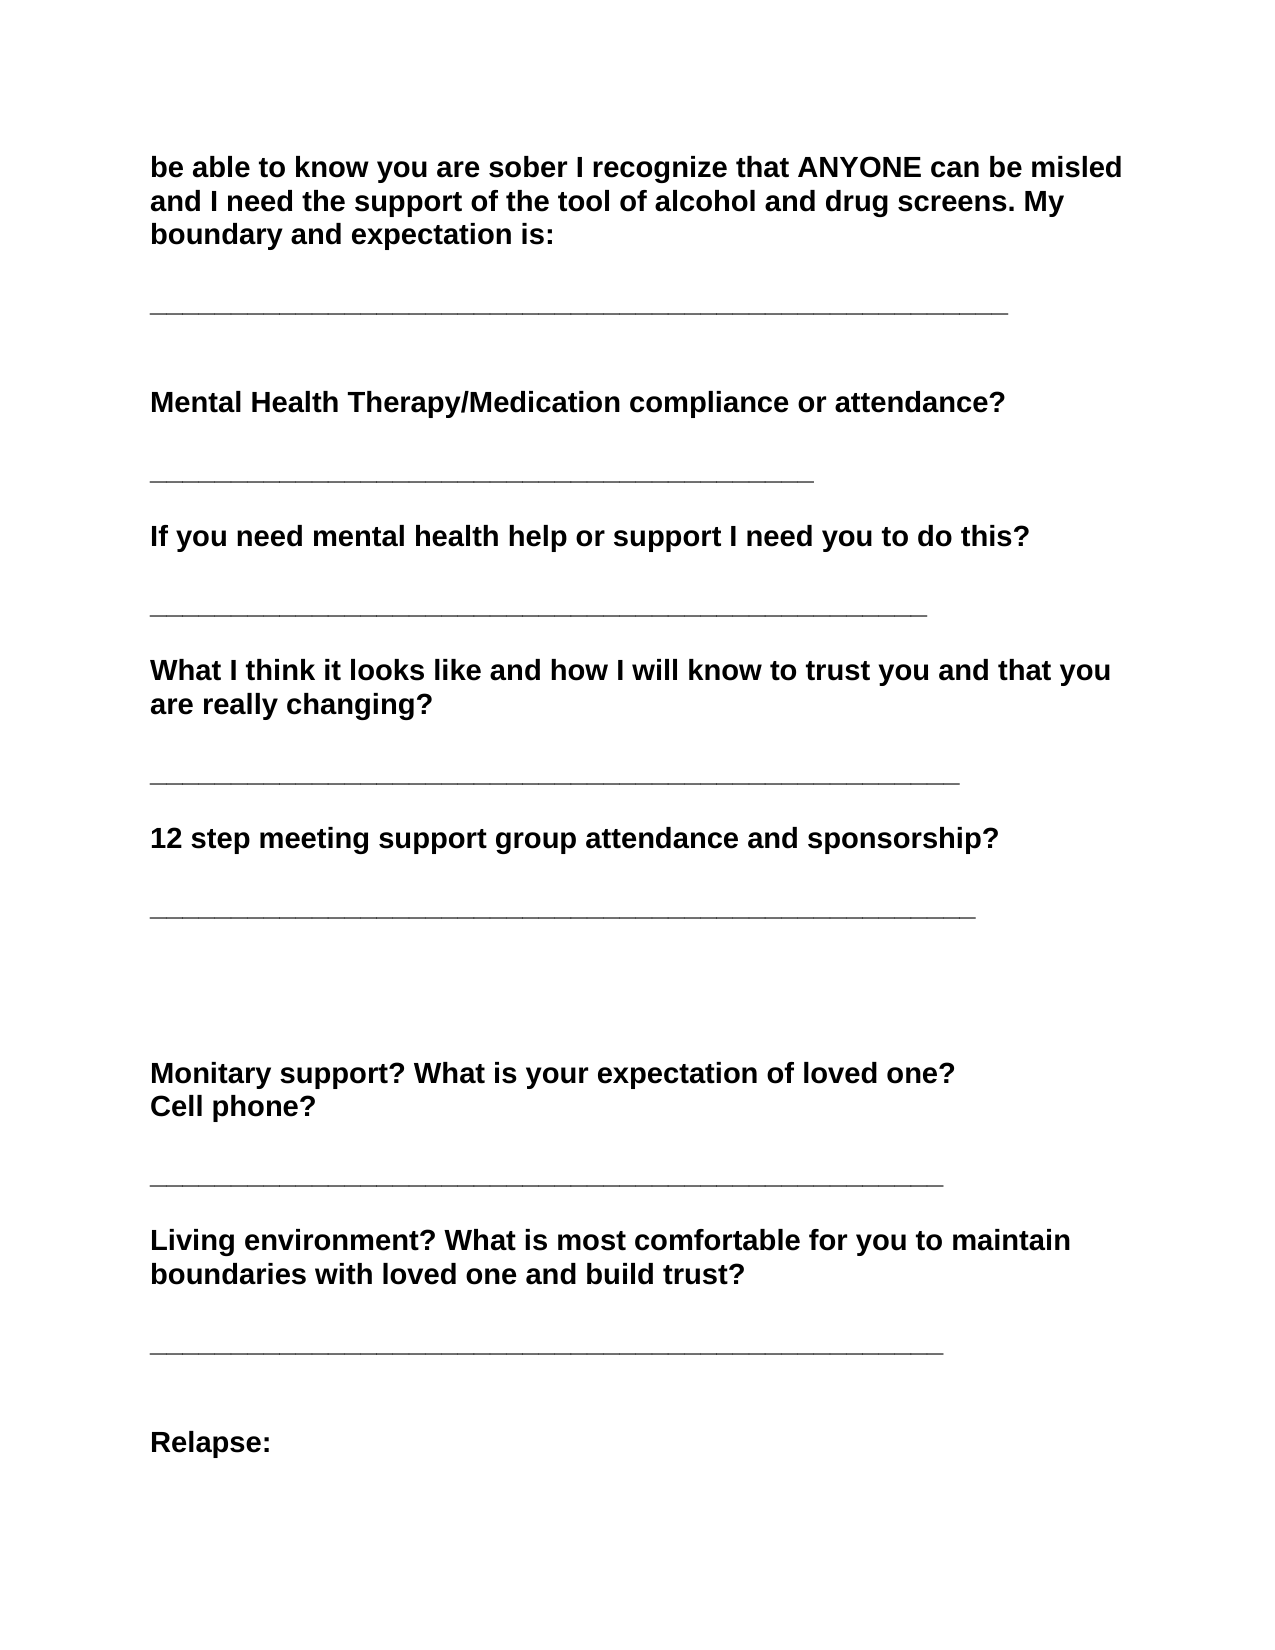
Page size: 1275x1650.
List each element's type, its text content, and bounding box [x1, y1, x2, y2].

text Living environment? What is most comfortable for you to maintain boundaries with loved one and build trust? [150, 1223, 1125, 1290]
text Relapse: [150, 1424, 1125, 1458]
text 12 step meeting support group attendance and sponsorship? [150, 821, 1125, 854]
text Mental Health Therapy/Medication compliance or attendance? [150, 385, 1125, 418]
text _____________________________________________________ [150, 284, 1125, 318]
text ________________________________________________ [150, 586, 1125, 619]
text Monitary support? What is your expectation of loved one? [150, 1056, 1125, 1089]
text Cell phone? [150, 1089, 1125, 1123]
text _________________________________________________ [150, 1324, 1125, 1357]
text What I think it looks like and how I will know to trust you and that you are really changing? [150, 653, 1125, 720]
text _________________________________________ [150, 452, 1125, 485]
text If you need mental health help or support I need you to do this? [150, 519, 1125, 552]
text _________________________________________________ [150, 1156, 1125, 1190]
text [150, 150, 1125, 251]
text __________________________________________________ [150, 754, 1125, 787]
text ___________________________________________________ [150, 888, 1125, 921]
